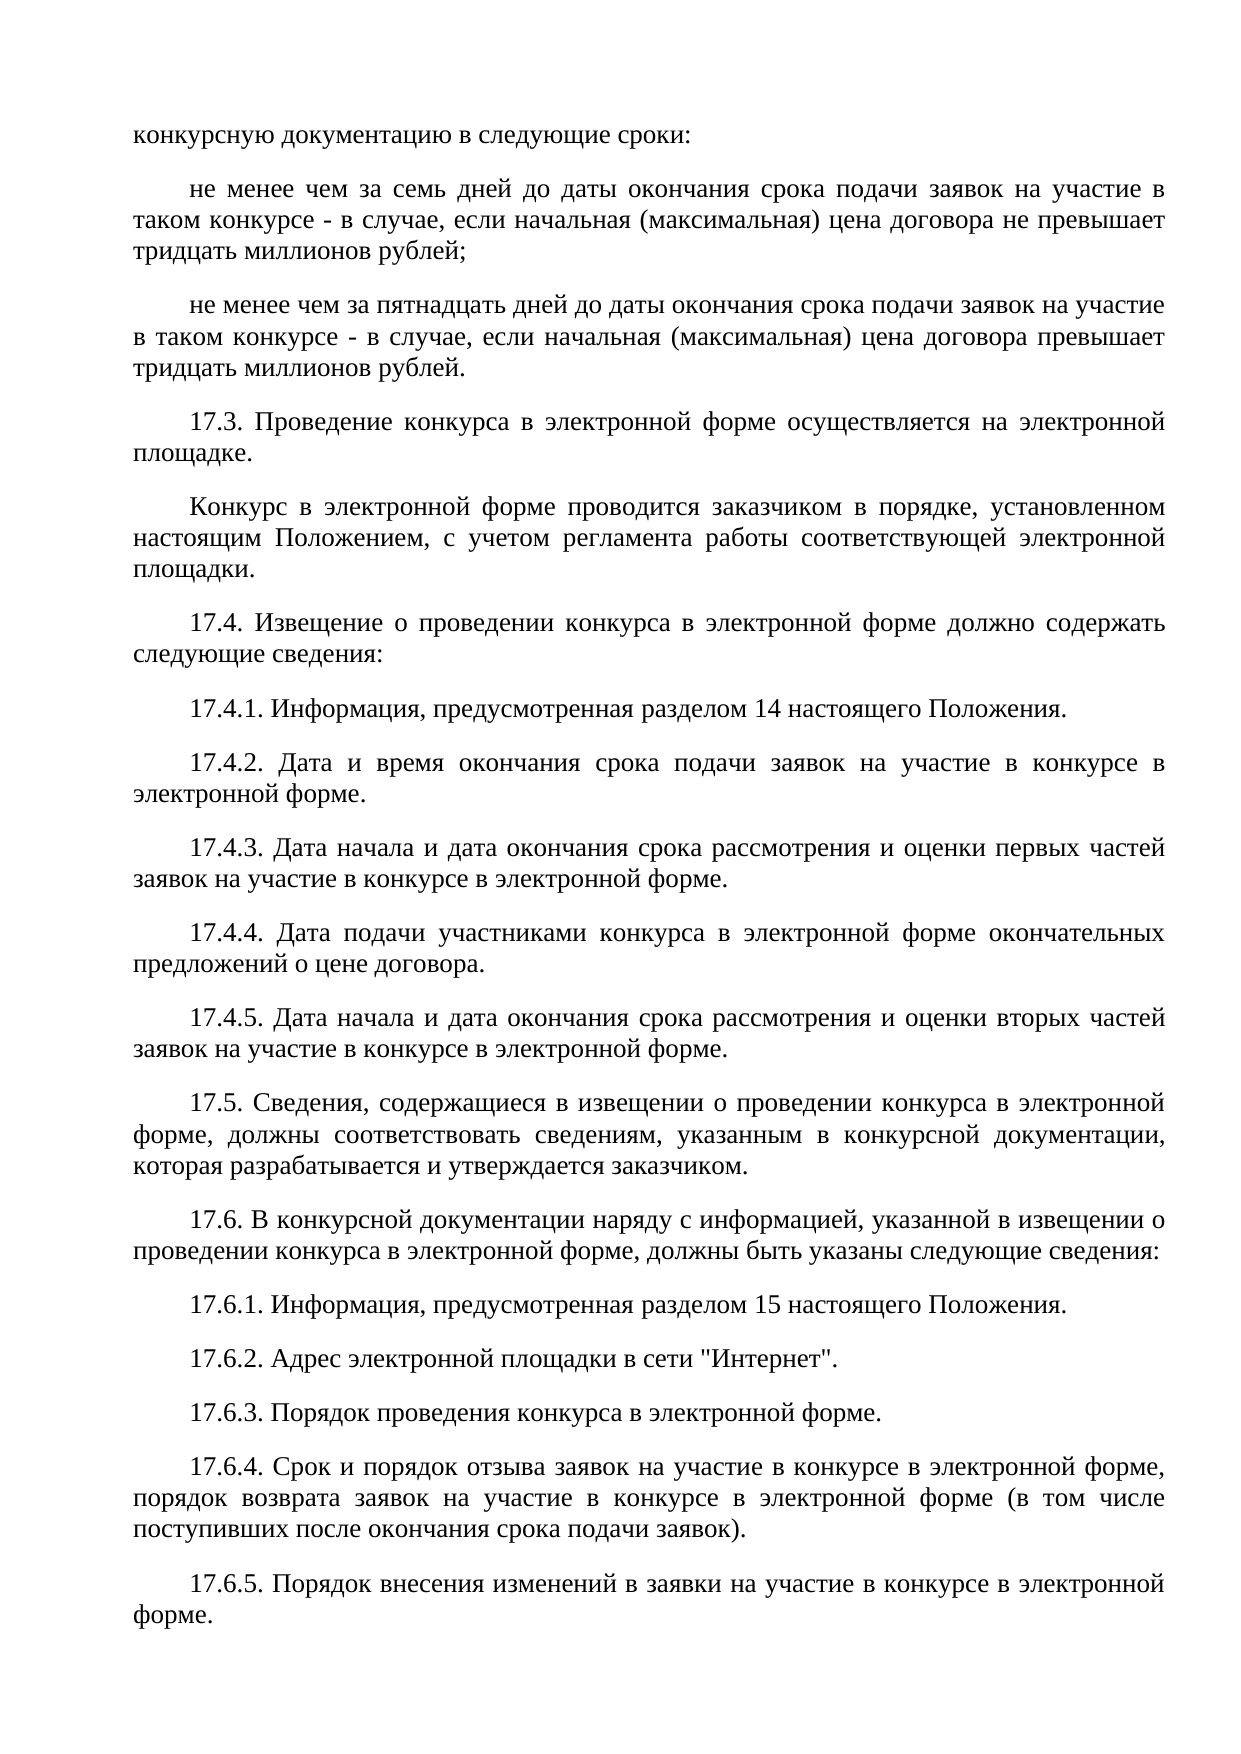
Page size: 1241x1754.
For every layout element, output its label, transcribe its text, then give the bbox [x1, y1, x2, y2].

text не менее чем за пятнадцать дней до даты окончания срока подачи заявок на участие в таком конкурсе - в случае, если начальная (максимальная) цена договора превышает тридцать миллионов рублей. [133, 288, 1167, 382]
text не менее чем за семь дней до даты окончания срока подачи заявок на участие в таком конкурсе - в случае, если начальная (максимальная) цена договора не превышает тридцать миллионов рублей; [133, 172, 1167, 266]
text 17.4. Извещение о проведении конкурса в электронной форме должно содержать следующие сведения: [133, 606, 1167, 669]
text 17.5. Сведения, содержащиеся в извещении о проведении конкурса в электронной форме, должны соответствовать сведениям, указанным в конкурсной документации, которая разрабатывается и утверждается заказчиком. [133, 1087, 1167, 1180]
text 17.6.3. Порядок проведения конкурса в электронной форме. [133, 1396, 1167, 1427]
text 17.6.2. Адрес электронной площадки в сети "Интернет". [133, 1342, 1167, 1373]
text 17.6. В конкурсной документации наряду с информацией, указанной в извещении о проведении конкурса в электронной форме, должны быть указаны следующие сведения: [133, 1203, 1167, 1265]
text 17.6.1. Информация, предусмотренная разделом 15 настоящего Положения. [133, 1288, 1167, 1319]
text 17.4.3. Дата начала и дата окончания срока рассмотрения и оценки первых частей заявок на участие в конкурсе в электронной форме. [133, 831, 1167, 893]
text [133, 118, 1167, 149]
text 17.4.5. Дата начала и дата окончания срока рассмотрения и оценки вторых частей заявок на участие в конкурсе в электронной форме. [133, 1001, 1167, 1064]
text 17.4.4. Дата подачи участниками конкурса в электронной форме окончательных предложений о цене договора. [133, 916, 1167, 978]
text 17.4.1. Информация, предусмотренная разделом 14 настоящего Положения. [133, 692, 1167, 723]
text Конкурс в электронной форме проводится заказчиком в порядке, установленном настоящим Положением, с учетом регламента работы соответствующей электронной площадки. [133, 490, 1167, 583]
text 17.6.4. Срок и порядок отзыва заявок на участие в конкурсе в электронной форме, порядок возврата заявок на участие в конкурсе в электронной форме (в том числе поступивших после окончания срока подачи заявок). [133, 1450, 1167, 1544]
text 17.4.2. Дата и время окончания срока подачи заявок на участие в конкурсе в электронной форме. [133, 746, 1167, 808]
text 17.3. Проведение конкурса в электронной форме осуществляется на электронной площадке. [133, 405, 1167, 467]
text 17.6.5. Порядок внесения изменений в заявки на участие в конкурсе в электронной форме. [133, 1567, 1167, 1629]
